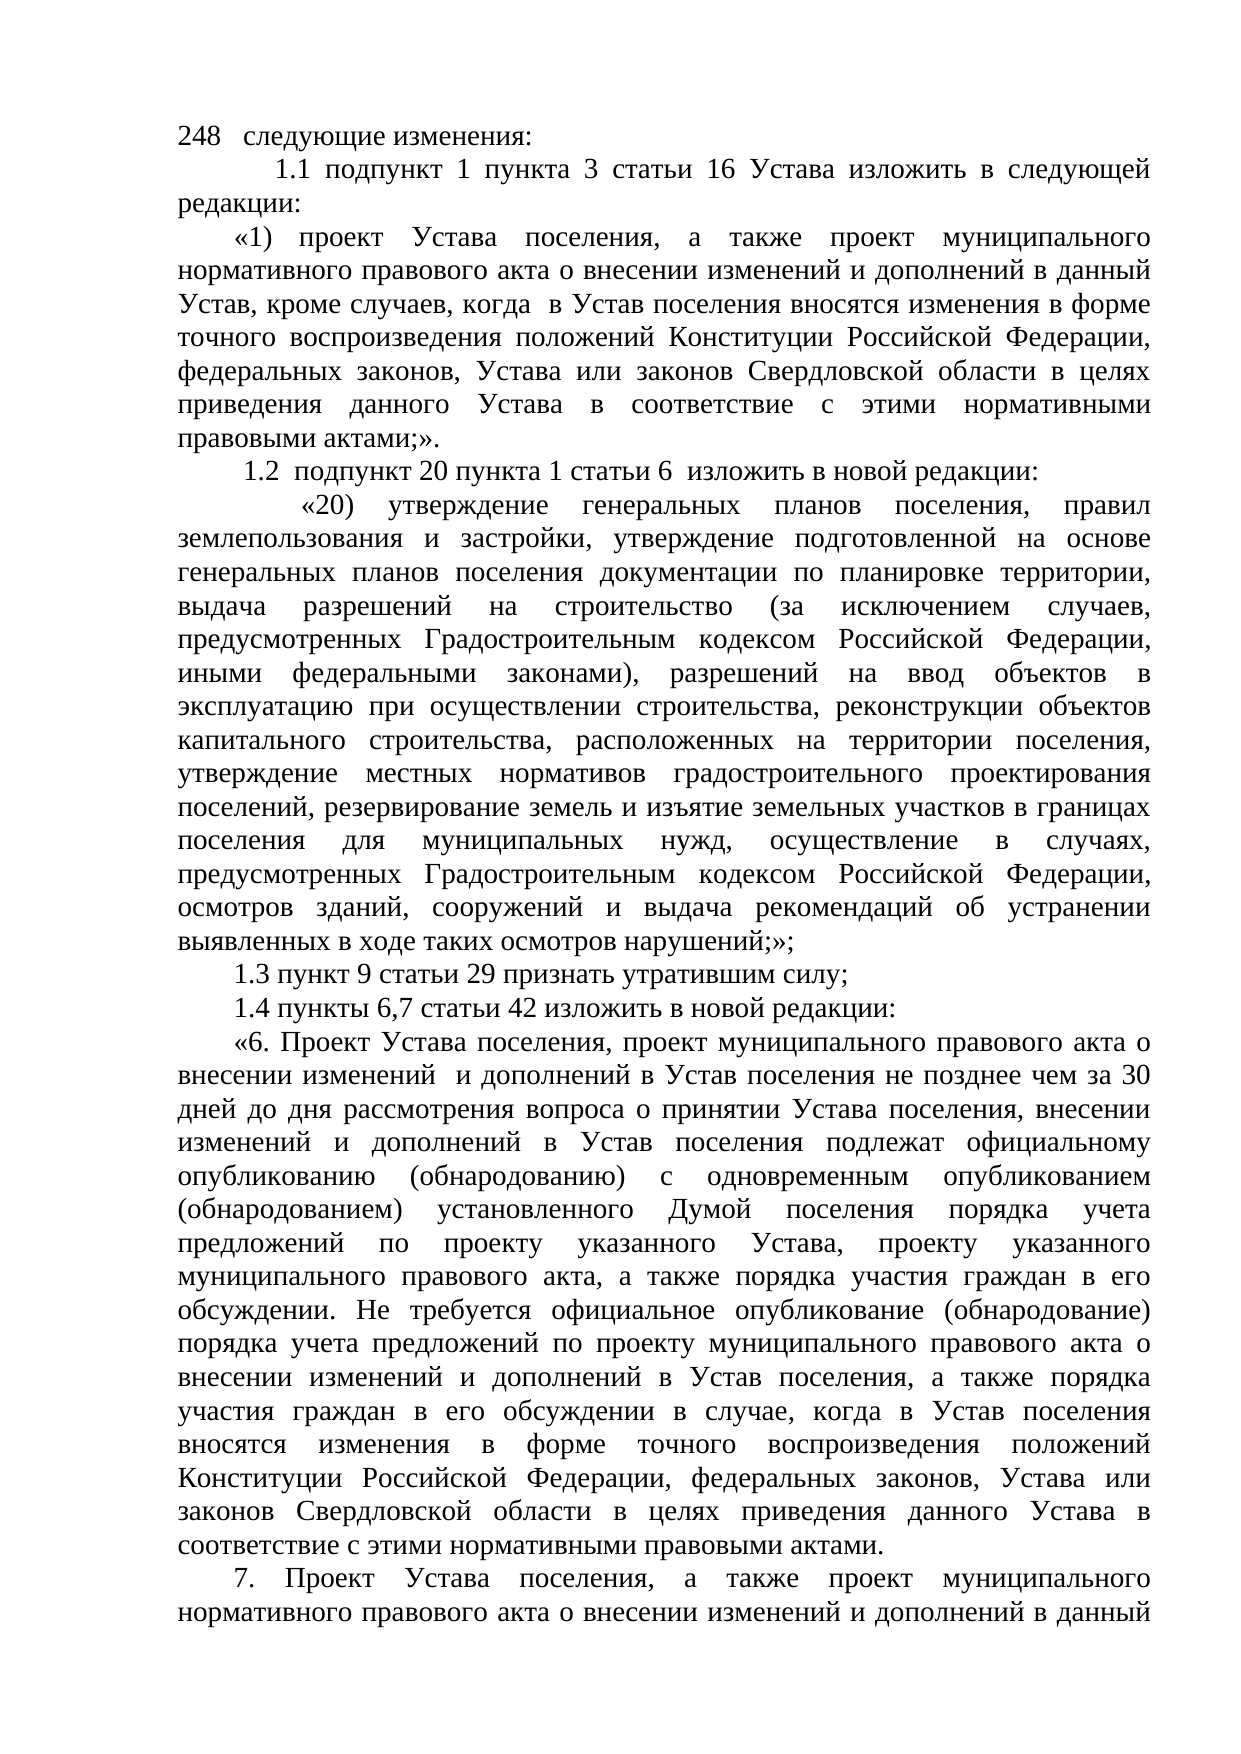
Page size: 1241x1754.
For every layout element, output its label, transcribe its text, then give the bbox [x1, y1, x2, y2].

text «20) утверждение генеральных планов поселения, правил землепользования и застройки, утверждение подготовленной на основе генеральных планов поселения документации по планировке территории, выдача разрешений на строительство (за исключением случаев, предусмотренных Градостроительным кодексом Российской Федерации, иными федеральными законами), разрешений на ввод объектов в эксплуатацию при осуществлении строительства, реконструкции объектов капитального строительства, расположенных на территории поселения, утверждение местных нормативов градостроительного проектирования поселений, резервирование земель и изъятие земельных участков в границах поселения для муниципальных нужд, осуществление в случаях, предусмотренных Градостроительным кодексом Российской Федерации, осмотров зданий, сооружений и выдача рекомендаций об устранении выявленных в ходе таких осмотров нарушений;»; [177, 487, 1152, 957]
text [177, 1560, 1152, 1627]
text 1.3 пункт 9 статьи 29 признать утратившим силу; [177, 957, 1152, 990]
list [177, 118, 1152, 152]
text 1.1 подпункт 1 пункта 3 статьи 16 Устава изложить в следующей редакции: [177, 152, 1152, 219]
text 1.2 подпункт 20 пункта 1 статьи 6 изложить в новой редакции: [177, 453, 1152, 487]
text «6. Проект Устава поселения, проект муниципального правового акта о внесении изменений и дополнений в Устав поселения не позднее чем за 30 дней до дня рассмотрения вопроса о принятии Устава поселения, внесении изменений и дополнений в Устав поселения подлежат официальному опубликованию (обнародованию) с одновременным опубликованием (обнародованием) установленного Думой поселения порядка учета предложений по проекту указанного Устава, проекту указанного муниципального правового акта, а также порядка участия граждан в его обсуждении. Не требуется официальное опубликование (обнародование) порядка учета предложений по проекту муниципального правового акта о внесении изменений и дополнений в Устав поселения, а также порядка участия граждан в его обсуждении в случае, когда в Устав поселения вносятся изменения в форме точного воспроизведения положений Конституции Российской Федерации, федеральных законов, Устава или законов Свердловской области в целях приведения данного Устава в соответствие с этими нормативными правовыми актами. [177, 1024, 1152, 1560]
text 1.4 пункты 6,7 статьи 42 изложить в новой редакции: [177, 990, 1152, 1024]
text «1) проект Устава поселения, а также проект муниципального нормативного правового акта о внесении изменений и дополнений в данный Устав, кроме случаев, когда в Устав поселения вносятся изменения в форме точного воспроизведения положений Конституции Российской Федерации, федеральных законов, Устава или законов Свердловской области в целях приведения данного Устава в соответствие с этими нормативными правовыми актами;». [177, 219, 1152, 453]
